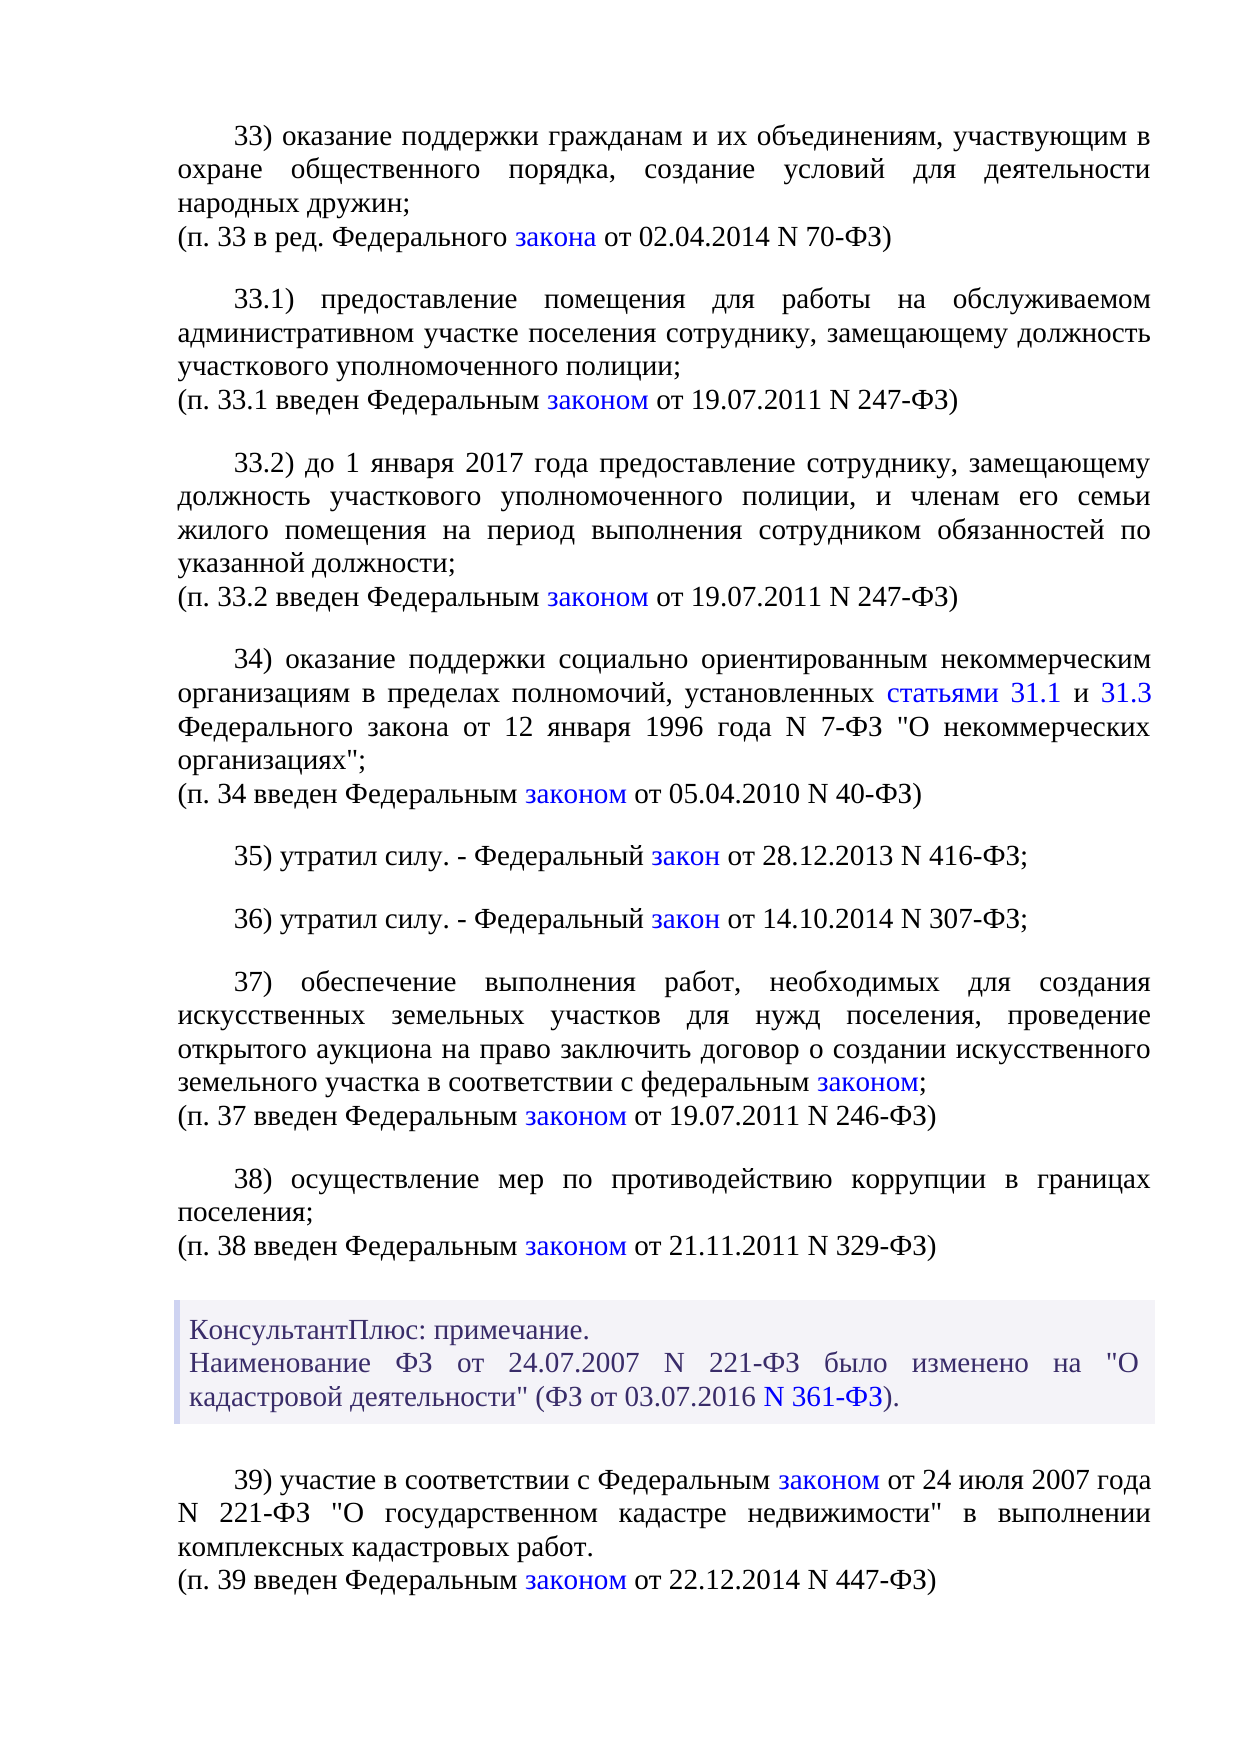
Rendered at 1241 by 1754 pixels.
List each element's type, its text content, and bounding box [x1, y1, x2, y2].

text 37) обеспечение выполнения работ, необходимых для создания искусственных земельных участков для нужд поселения, проведение открытого аукциона на право заключить договор о создании искусственного земельного участка в соответствии с федеральным законом; [177, 964, 1152, 1098]
text (п. 34 введен Федеральным законом от 05.04.2010 N 40-ФЗ) [177, 776, 1152, 809]
text (п. 33 в ред. Федерального закона от 02.04.2014 N 70-ФЗ) [177, 219, 1152, 252]
text 33.2) до 1 января 2017 года предоставление сотруднику, замещающему должность участкового уполномоченного полиции, и членам его семьи жилого помещения на период выполнения сотрудником обязанностей по указанной должности; [177, 445, 1152, 579]
text 39) участие в соответствии с Федеральным законом от 24 июля 2007 года N 221-ФЗ "О государственном кадастре недвижимости" в выполнении комплексных кадастровых работ. [177, 1462, 1152, 1562]
text (п. 33.1 введен Федеральным законом от 19.07.2011 N 247-ФЗ) [177, 382, 1152, 416]
text 34) оказание поддержки социально ориентированным некоммерческим организациям в пределах полномочий, установленных статьями 31.1 и 31.3 Федерального закона от 12 января 1996 года N 7-ФЗ "О некоммерческих организациях"; [177, 642, 1152, 776]
text (п. 37 введен Федеральным законом от 19.07.2011 N 246-ФЗ) [177, 1098, 1152, 1132]
text 35) утратил силу. - Федеральный закон от 28.12.2013 N 416-ФЗ; [177, 838, 1152, 872]
text (п. 38 введен Федеральным законом от 21.11.2011 N 329-ФЗ) [177, 1228, 1152, 1261]
text (п. 33.2 введен Федеральным законом от 19.07.2011 N 247-ФЗ) [177, 579, 1152, 612]
text 36) утратил силу. - Федеральный закон от 14.10.2014 N 307-ФЗ; [177, 901, 1152, 935]
text (п. 39 введен Федеральным законом от 22.12.2014 N 447-ФЗ) [177, 1562, 1152, 1596]
text 33.1) предоставление помещения для работы на обслуживаемом административном участке поселения сотруднику, замещающему должность участкового уполномоченного полиции; [177, 281, 1152, 382]
table_header КонсультантПлюс: примечание. Наименование ФЗ от 24.07.2007 N 221-ФЗ было изменено на "О кадастровой деятельности" (ФЗ от 03.07.2016 N 361-ФЗ). [180, 1300, 1149, 1424]
text 38) осуществление мер по противодействию коррупции в границах поселения; [177, 1161, 1152, 1228]
text 33) оказание поддержки гражданам и их объединениям, участвующим в охране общественного порядка, создание условий для деятельности народных дружин; [177, 118, 1152, 219]
